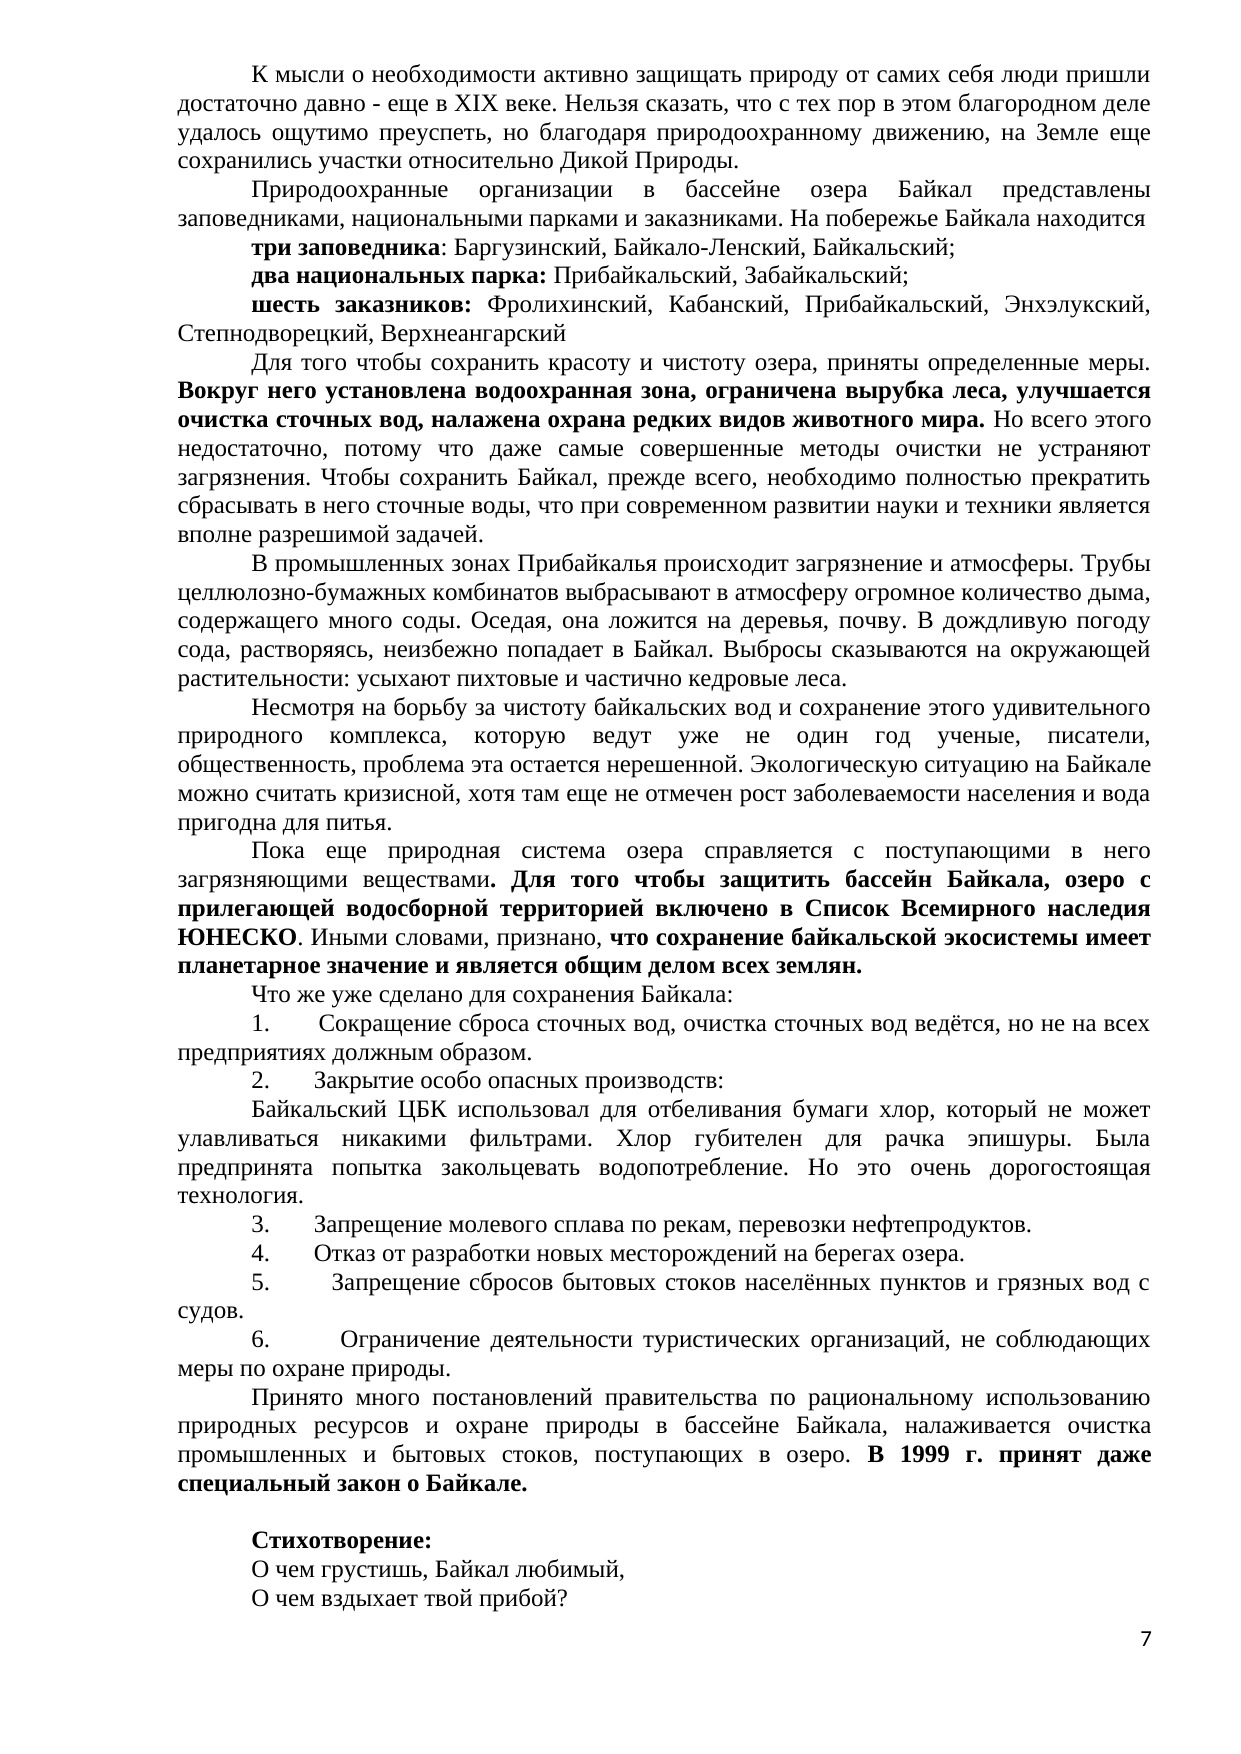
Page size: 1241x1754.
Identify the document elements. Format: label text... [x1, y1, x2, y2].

text О чем вздыхает твой прибой? [177, 1583, 1152, 1612]
text Байкальский ЦБК использовал для отбеливания бумаги хлор, который не может улавливаться никакими фильтрами. Хлор губителен для рачка эпишуры. Была предпринята попытка закольцевать водопотребление. Но это очень дорогостоящая технология. [177, 1094, 1152, 1209]
text 4. Отказ от разработки новых месторождений на берегах озера. [177, 1238, 1152, 1267]
text Природоохранные организации в бассейне озера Байкал представлены заповедниками, национальными парками и заказниками. На побережье Байкала находится [177, 174, 1152, 232]
text два национальных парка: Прибайкальский, Забайкальский; [177, 260, 1152, 289]
text Что же уже сделано для сохранения Байкала: [177, 979, 1152, 1008]
text Для того чтобы сохранить красоту и чистоту озера, приняты определенные меры. Вокруг него установлена водоохранная зона, ограничена вырубка леса, улучшается очистка сточных вод, налажена охрана редких видов животного мира. Но всего этого недостаточно, потому что даже самые совершенные методы очистки не устраняют загрязнения. Чтобы сохранить Байкал, прежде всего, необходимо полностью прекратить сбрасывать в него сточные воды, что при современном развитии науки и техники является вполне разрешимой задачей. [177, 347, 1152, 548]
text 5. Запрещение сбросов бытовых стоков населённых пунктов и грязных вод с судов. [177, 1267, 1152, 1324]
text О чем грустишь, Байкал любимый, [177, 1554, 1152, 1583]
text три заповедника: Баргузинский, Байкало-Ленский, Байкальский; [177, 232, 1152, 260]
text шесть заказников: Фролихинский, Кабанский, Прибайкальский, Энхэлукский, Степнодворецкий, Верхнеангарский [177, 289, 1152, 347]
text 6. Ограничение деятельности туристических организаций, не соблюдающих меры по охране природы. [177, 1324, 1152, 1382]
text Несмотря на борьбу за чистоту байкальских вод и сохранение этого удивительного природного комплекса, которую ведут уже не один год ученые, писатели, общественность, проблема эта остается нерешенной. Экологическую ситуацию на Байкале можно считать кризисной, хотя там еще не отмечен рост заболеваемости населения и вода пригодна для питья. [177, 692, 1152, 835]
text Принято много постановлений правительства по рациональному использованию природных ресурсов и охране природы в бассейне Байкала, налаживается очистка промышленных и бытовых стоков, поступающих в озеро. В 1999 г. принят даже специальный закон о Байкале. [177, 1382, 1152, 1497]
text 3. Запрещение молевого сплава по рекам, перевозки нефтепродуктов. [177, 1209, 1152, 1238]
text 1. Сокращение сброса сточных вод, очистка сточных вод ведётся, но не на всех предприятиях должным образом. [177, 1008, 1152, 1065]
text В промышленных зонах Прибайкалья происходит загрязнение и атмосферы. Трубы целлюлозно-бумажных комбинатов выбрасывают в атмосферу огромное количество дыма, содержащего много соды. Оседая, она ложится на деревья, почву. В дождливую погоду сода, растворяясь, неизбежно попадает в Байкал. Выбросы сказываются на окружающей растительности: усыхают пихтовые и частично кедровые леса. [177, 548, 1152, 692]
text 2. Закрытие особо опасных производств: [177, 1065, 1152, 1094]
text Стихотворение: [177, 1525, 1152, 1554]
text К мысли о необходимости активно защищать природу от самих себя люди пришли достаточно давно - еще в XIX веке. Нельзя сказать, что с тех пор в этом благородном деле удалось ощутимо преуспеть, но благодаря природоохранному движению, на Земле еще сохранились участки относительно Дикой Природы. [177, 59, 1152, 174]
text Пока еще природная система озера справляется с поступающими в него загрязняющими веществами. Для того чтобы защитить бассейн Байкала, озеро с прилегающей водосборной территорией включено в Список Всемирного наследия ЮНЕСКО. Иными словами, признано, что сохранение байкальской экосистемы имеет планетарное значение и является общим делом всех землян. [177, 835, 1152, 979]
